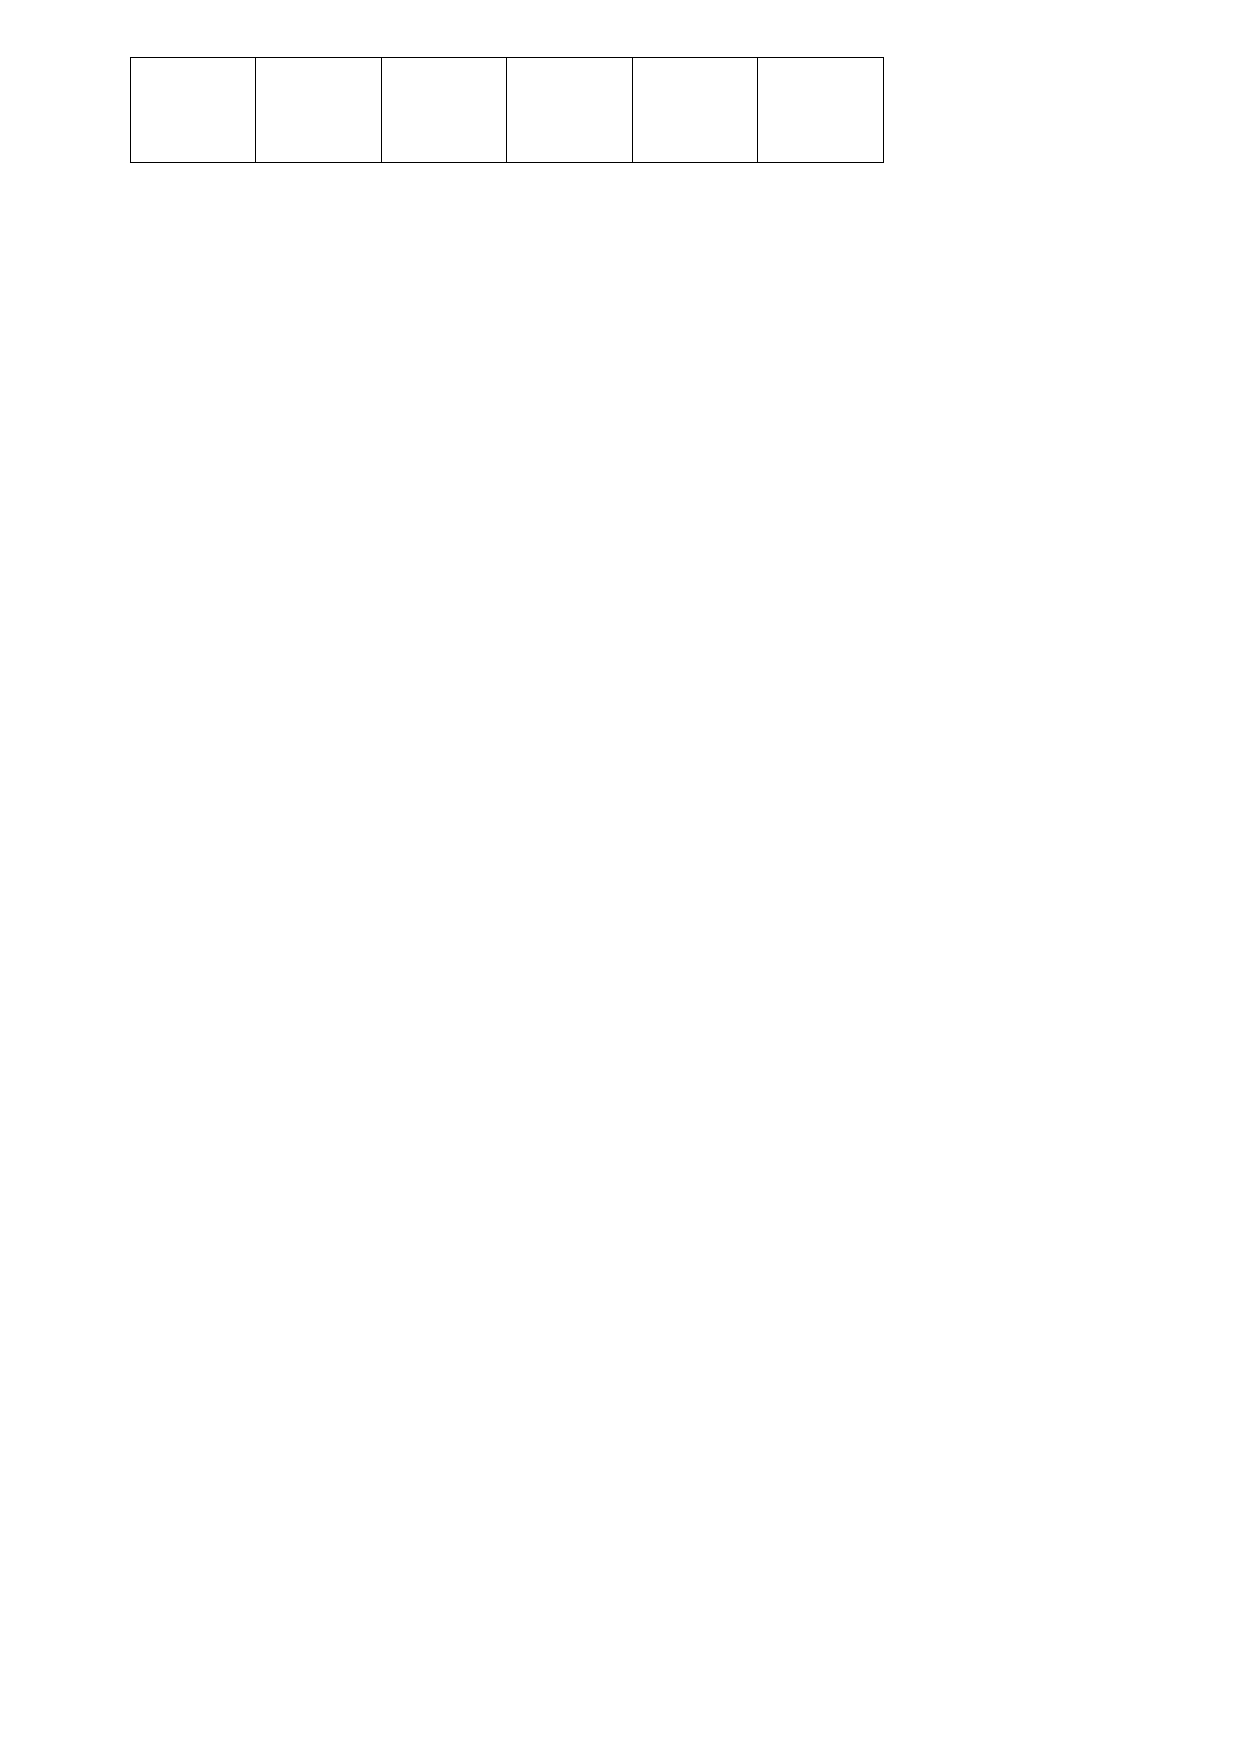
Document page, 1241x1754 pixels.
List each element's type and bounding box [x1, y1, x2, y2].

table_cell [633, 58, 757, 162]
table_cell [382, 58, 506, 162]
table_cell [507, 58, 632, 162]
table_cell [758, 58, 883, 162]
table_cell [256, 58, 381, 162]
table_cell [131, 58, 255, 162]
